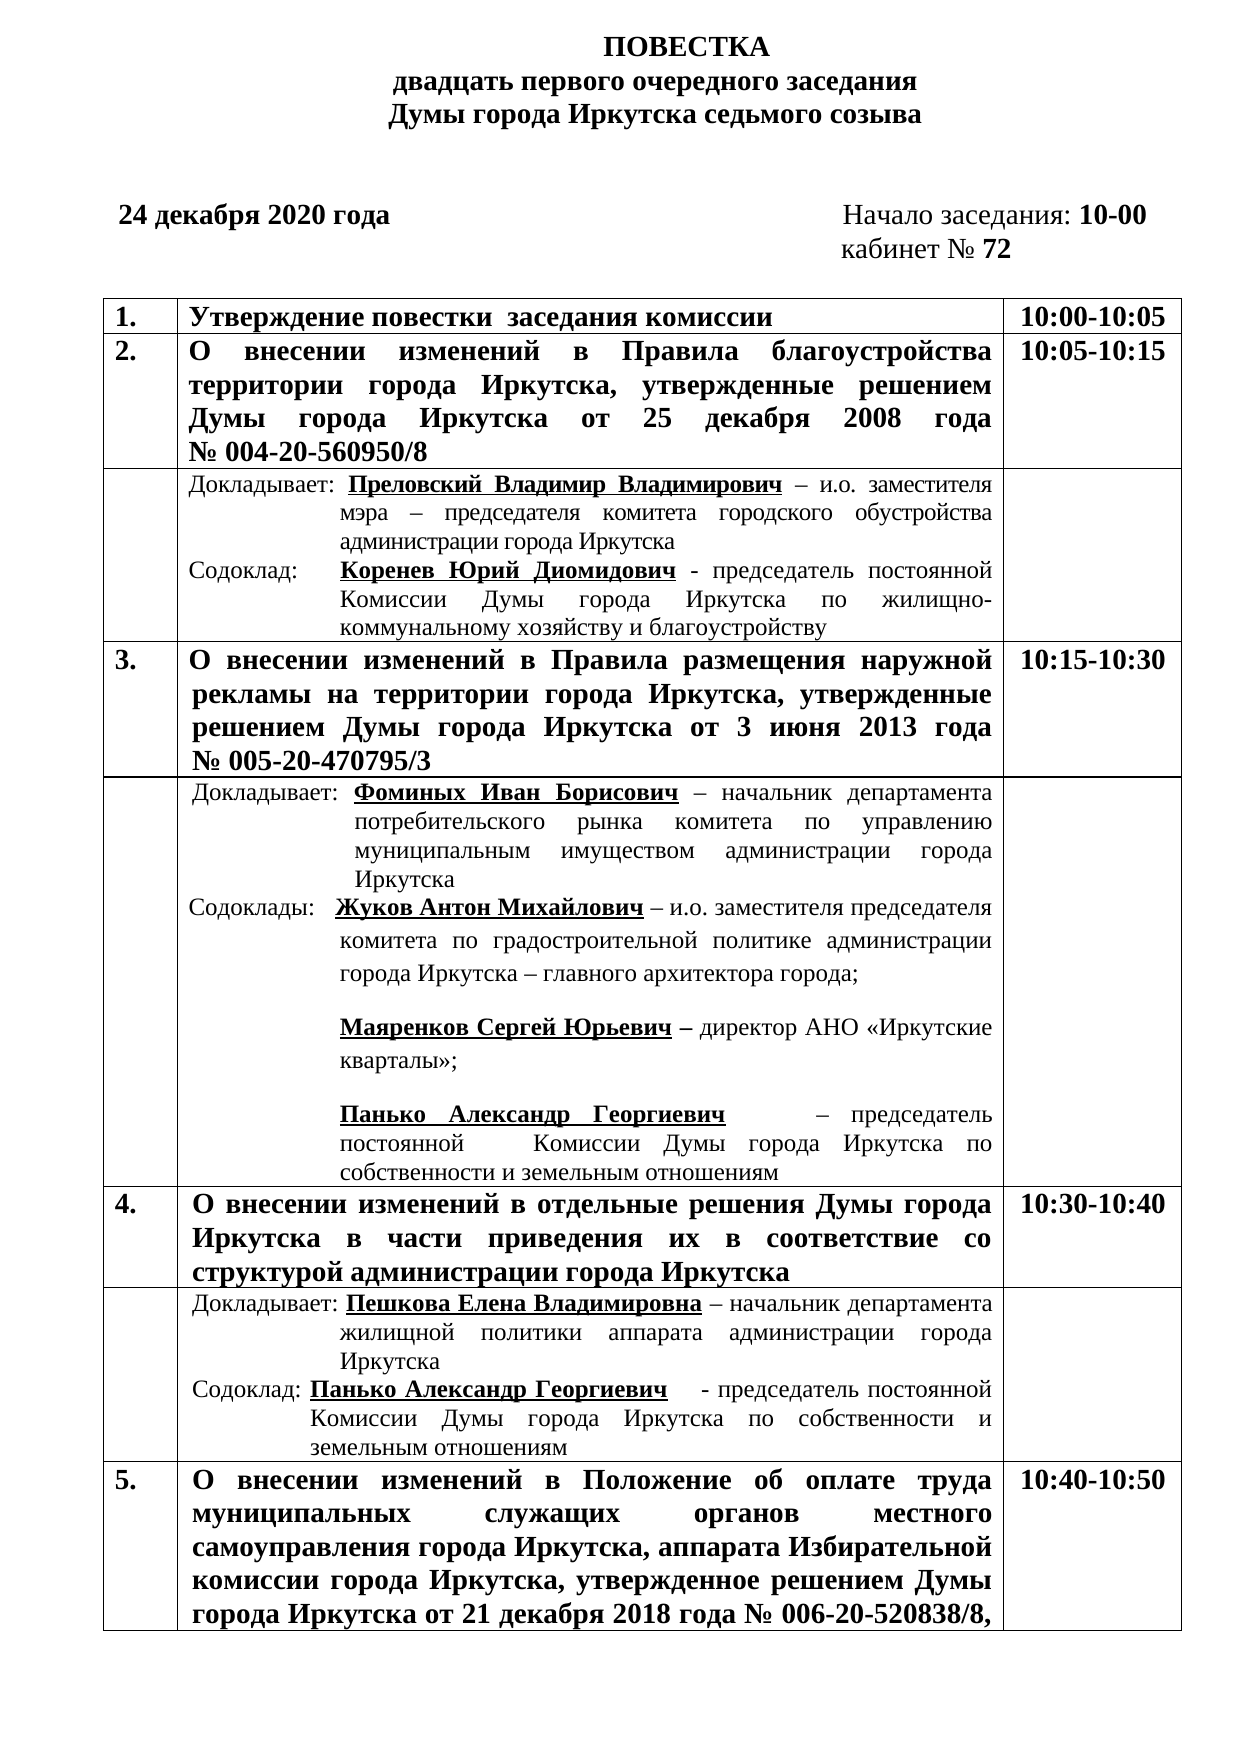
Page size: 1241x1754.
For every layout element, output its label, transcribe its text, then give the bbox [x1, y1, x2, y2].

table_cell О внесении изменений в Правила размещения наружной рекламы на территории города Иркутска, утвержденные решением Думы города Иркутска от 3 июня 2013 года № 005-20-470795/3 [178, 642, 1003, 776]
table_cell 10:05-10:15 [1004, 334, 1181, 468]
table_cell 2. [104, 334, 177, 468]
table_cell 5. [104, 1462, 177, 1629]
table_cell [1004, 1288, 1181, 1461]
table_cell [178, 1462, 1003, 1629]
table_cell Докладывает: Фоминых Иван Борисович – начальник департамента потребительского рынка комитета по управлению муниципальным имуществом администрации города Иркутска Содоклады: Жуков Антон Михайлович – и.о. заместителя председателя комитета по градостроительной политике администрации города Иркутска – главного архитектора города; Маяренков Сергей Юрьевич – директор АНО «Иркутские кварталы»; Панько Александр Георгиевич – председатель постоянной Комиссии Думы города Иркутска по собственности и земельным отношениям [178, 778, 1003, 1186]
table_cell 10:15-10:30 [1004, 642, 1181, 776]
table_header Утверждение повестки заседания комиссии [178, 299, 1003, 332]
table_cell 4. [104, 1187, 177, 1287]
table_cell О внесении изменений в отдельные решения Думы города Иркутска в части приведения их в соответствие со структурой администрации города Иркутска [178, 1187, 1003, 1287]
text Думы города Иркутска седьмого созыва [158, 97, 1152, 130]
table_cell [104, 778, 177, 1186]
table_cell 10:30-10:40 [1004, 1187, 1181, 1287]
text кабинет № 72 [177, 231, 1152, 264]
table_cell [1004, 469, 1181, 641]
table_header 10:00-10:05 [1004, 299, 1181, 332]
table_cell Докладывает: Преловский Владимир Владимирович – и.о. заместителя мэра – председателя комитета городского обустройства администрации города Иркутска Содоклад: Коренев Юрий Диомидович - председатель постоянной Комиссии Думы города Иркутска по жилищно-коммунальному хозяйству и благоустройству [178, 469, 1003, 641]
table_cell О внесении изменений в Правила благоустройства территории города Иркутска, утвержденные решением Думы города Иркутска от 25 декабря 2008 года № 004-20-560950/8 [178, 334, 1003, 468]
table_cell [104, 469, 177, 641]
text ПОВЕСТКА [177, 29, 1196, 63]
table_cell 10:40-10:50 [1004, 1462, 1181, 1629]
text двадцать первого очередного заседания [158, 63, 1152, 97]
table_header 1. [104, 299, 177, 332]
table_cell [1004, 778, 1181, 1186]
table_cell Докладывает: Пешкова Елена Владимировна – начальник департамента жилищной политики аппарата администрации города Иркутска Содоклад: Панько Александр Георгиевич - председатель постоянной Комиссии Думы города Иркутска по собственности и земельным отношениям [178, 1288, 1003, 1461]
table_cell 3. [104, 642, 177, 776]
text 24 декабря 2020 года Начало заседания: 10-00 [118, 197, 1196, 231]
table_cell [104, 1288, 177, 1461]
